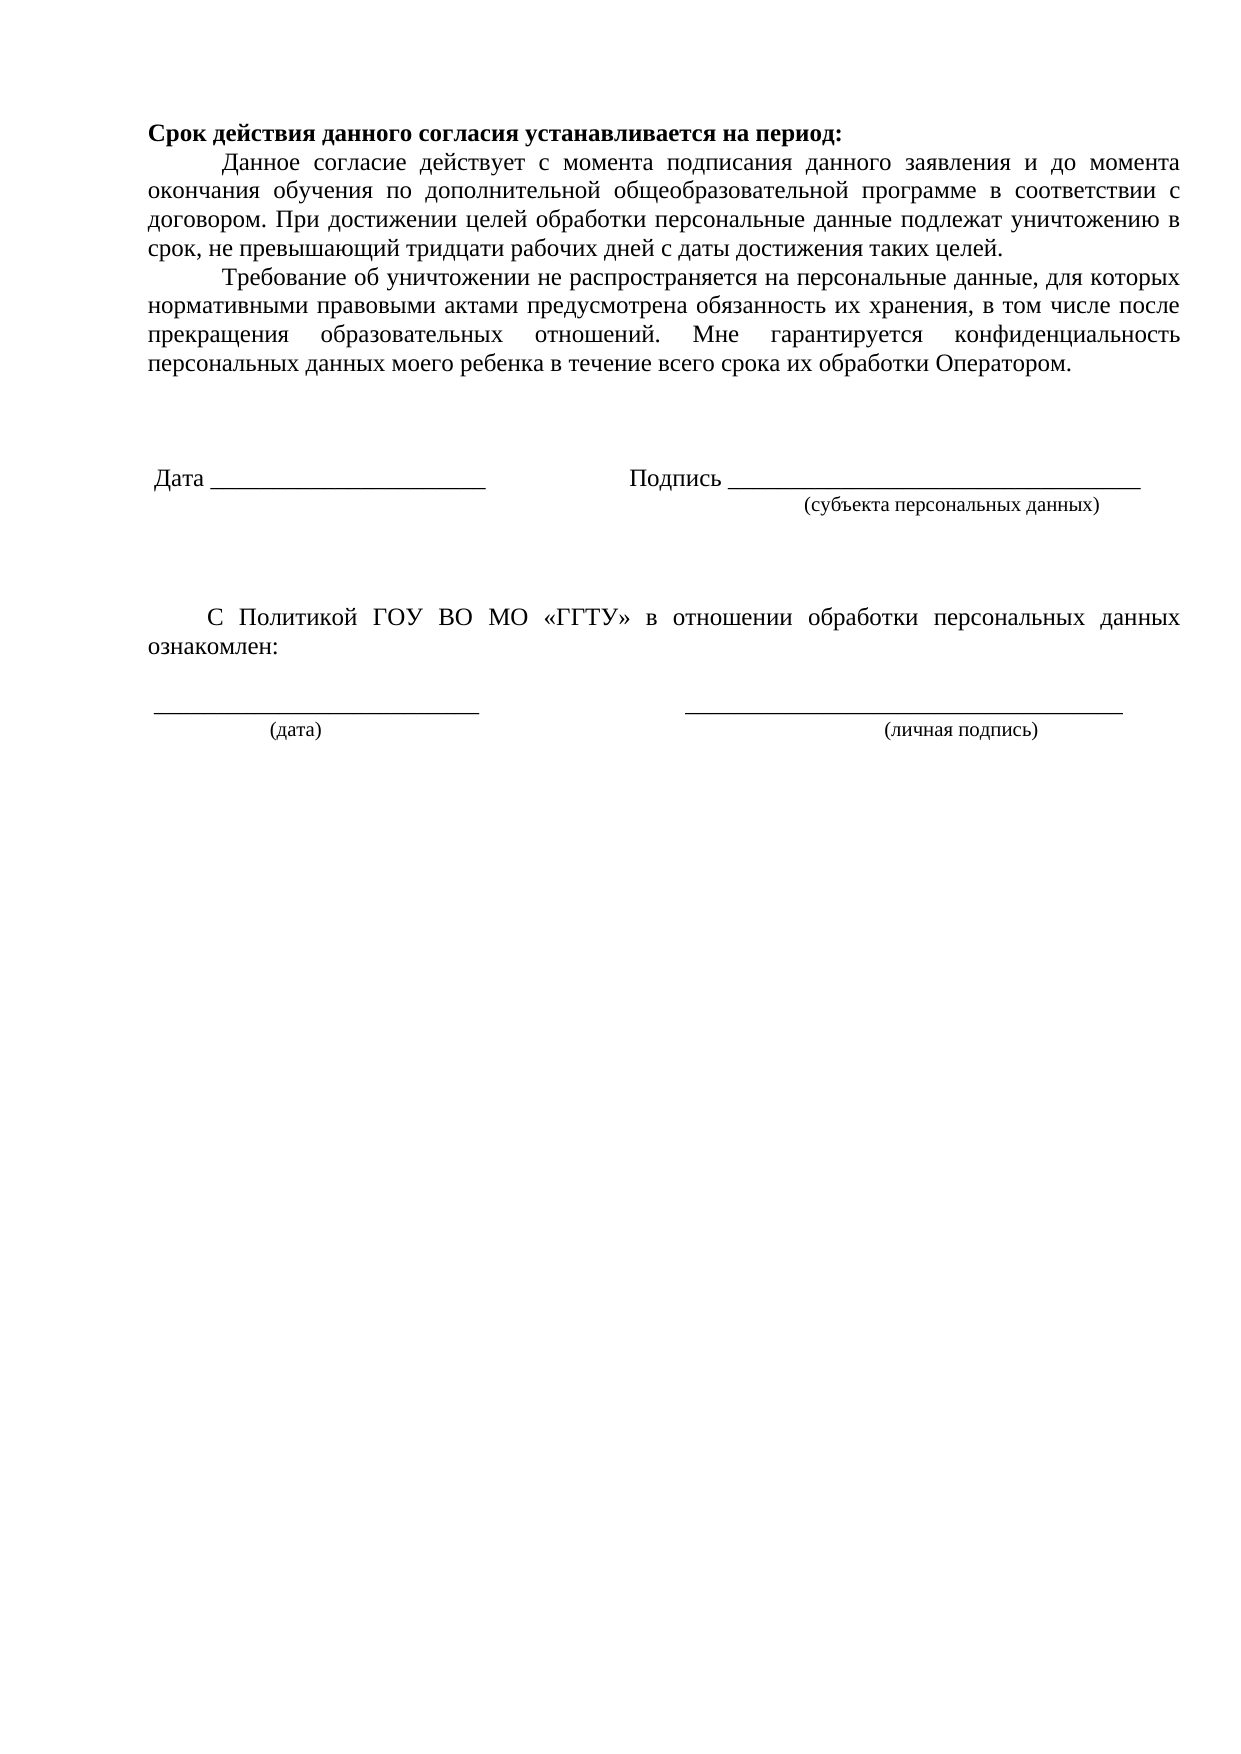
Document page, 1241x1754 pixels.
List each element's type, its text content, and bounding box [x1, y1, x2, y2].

text Дата ______________________ Подпись _________________________________ [154, 463, 1181, 492]
text Срок действия данного согласия устанавливается на период: [148, 118, 1181, 147]
text (субъекта персональных данных) [148, 492, 1181, 516]
text С Политикой ГОУ ВО МО «ГГТУ» в отношении обработки персональных данных ознакомлен: [148, 602, 1181, 660]
text (дата) (личная подпись) [148, 717, 1181, 741]
text __________________________ ___________________________________ [148, 688, 1181, 717]
text Требование об уничтожении не распространяется на персональные данные, для которых нормативными правовыми актами предусмотрена обязанность их хранения, в том числе после прекращения образовательных отношений. Мне гарантируется конфиденциальность персональных данных моего ребенка в течение всего срока их обработки Оператором. [148, 262, 1181, 377]
text Данное согласие действует с момента подписания данного заявления и до момента окончания обучения по дополнительной общеобразовательной программе в соответствии с договором. При достижении целей обработки персональные данные подлежат уничтожению в срок, не превышающий тридцати рабочих дней с даты достижения таких целей. [148, 147, 1181, 262]
